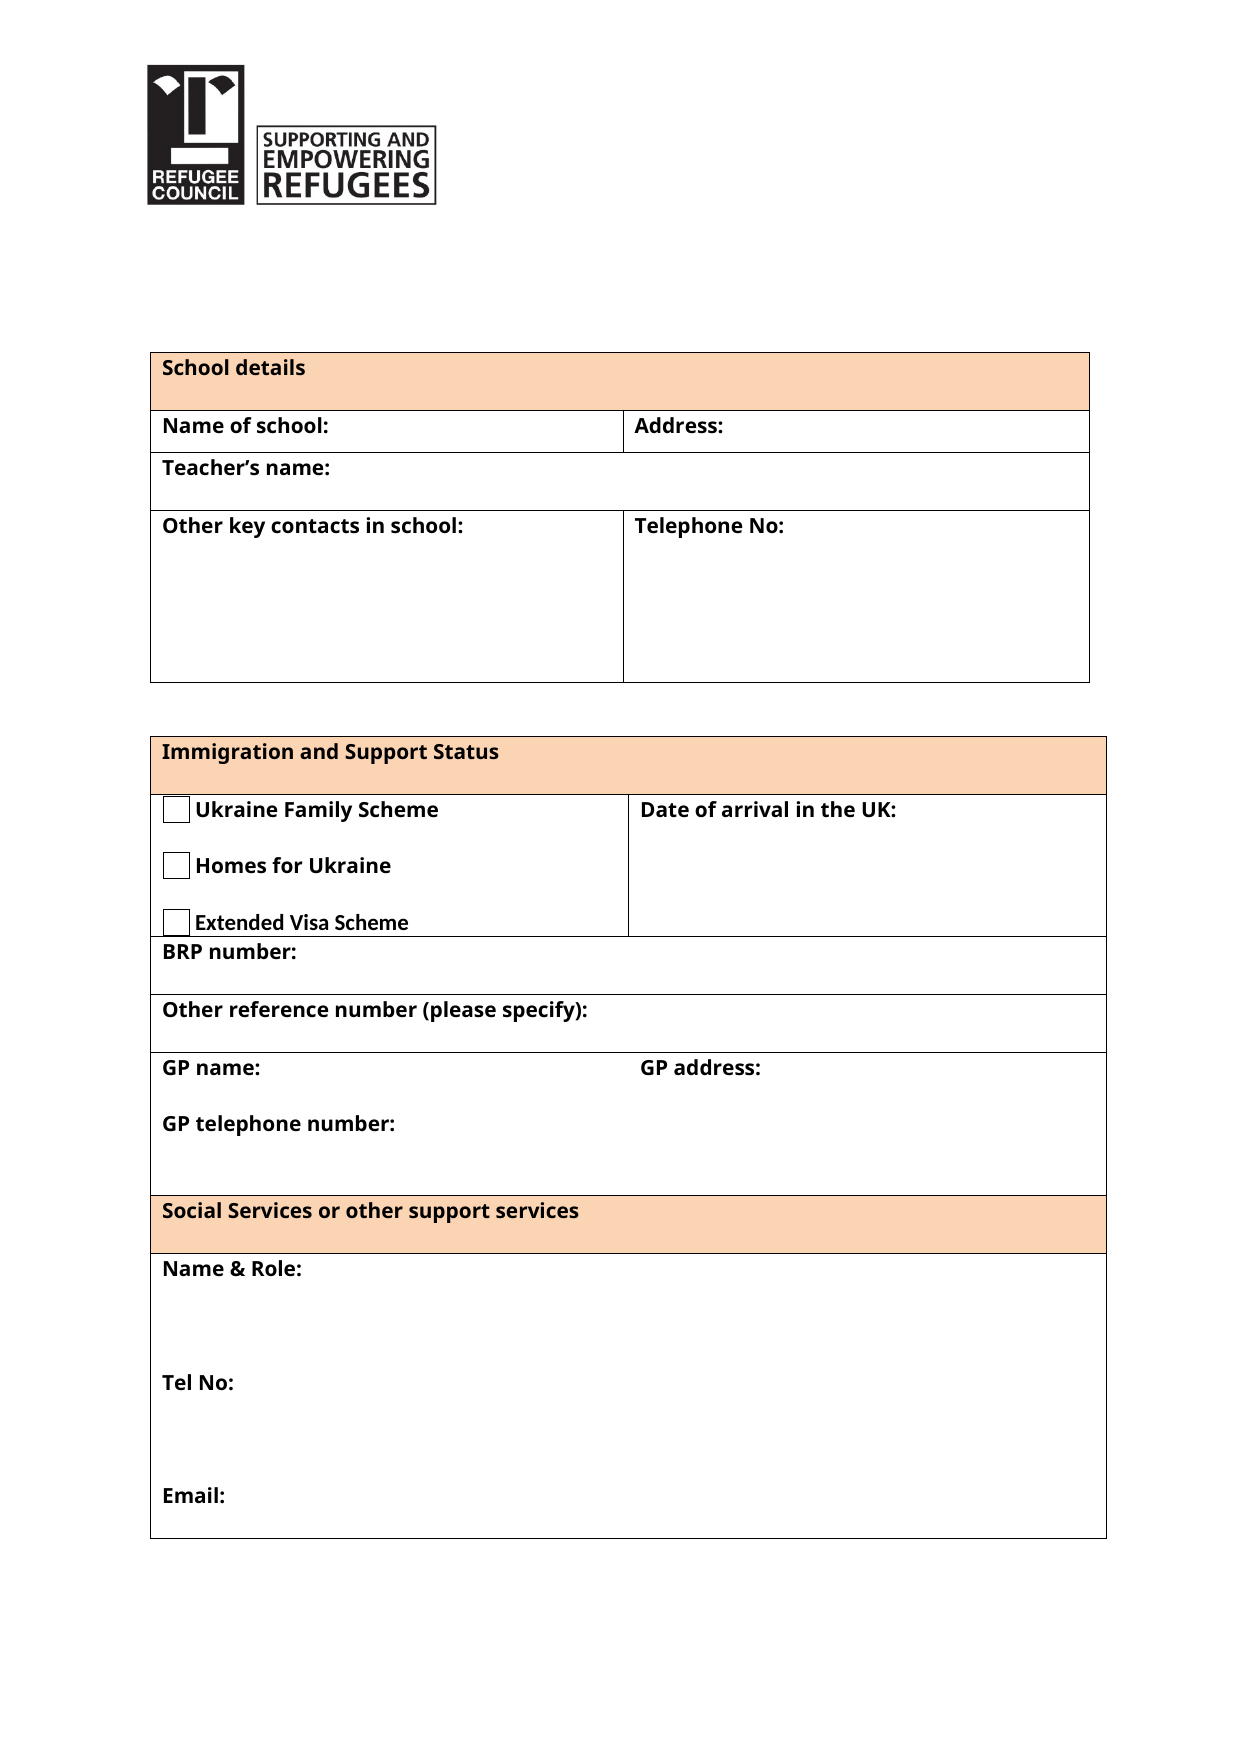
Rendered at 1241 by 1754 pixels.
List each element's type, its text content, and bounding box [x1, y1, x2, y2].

table_cell Address: [624, 411, 1089, 452]
table_cell Ukraine Family Scheme Homes for Ukraine Extended Visa Scheme [151, 795, 628, 936]
table_cell Social Services or other support services [151, 1196, 1106, 1253]
table_cell Date of arrival in the UK: [629, 795, 1106, 936]
picture [129, 56, 454, 213]
table_cell Teacher’s name: [151, 453, 1089, 510]
table_header Immigration and Support Status [151, 737, 1106, 794]
table_cell GP address: [629, 1053, 1106, 1195]
table_cell Telephone No: [624, 511, 1089, 682]
table_cell BRP number: [151, 937, 1106, 994]
table_cell Name & Role: Tel No: Email: [151, 1254, 629, 1538]
table_cell [629, 1254, 1106, 1538]
table_cell Other key contacts in school: [151, 511, 623, 682]
table_header School details [151, 353, 1089, 410]
table_cell GP name: GP telephone number: [151, 1053, 629, 1195]
table_cell Name of school: [151, 411, 623, 452]
table_cell Other reference number (please specify): [151, 995, 1106, 1052]
